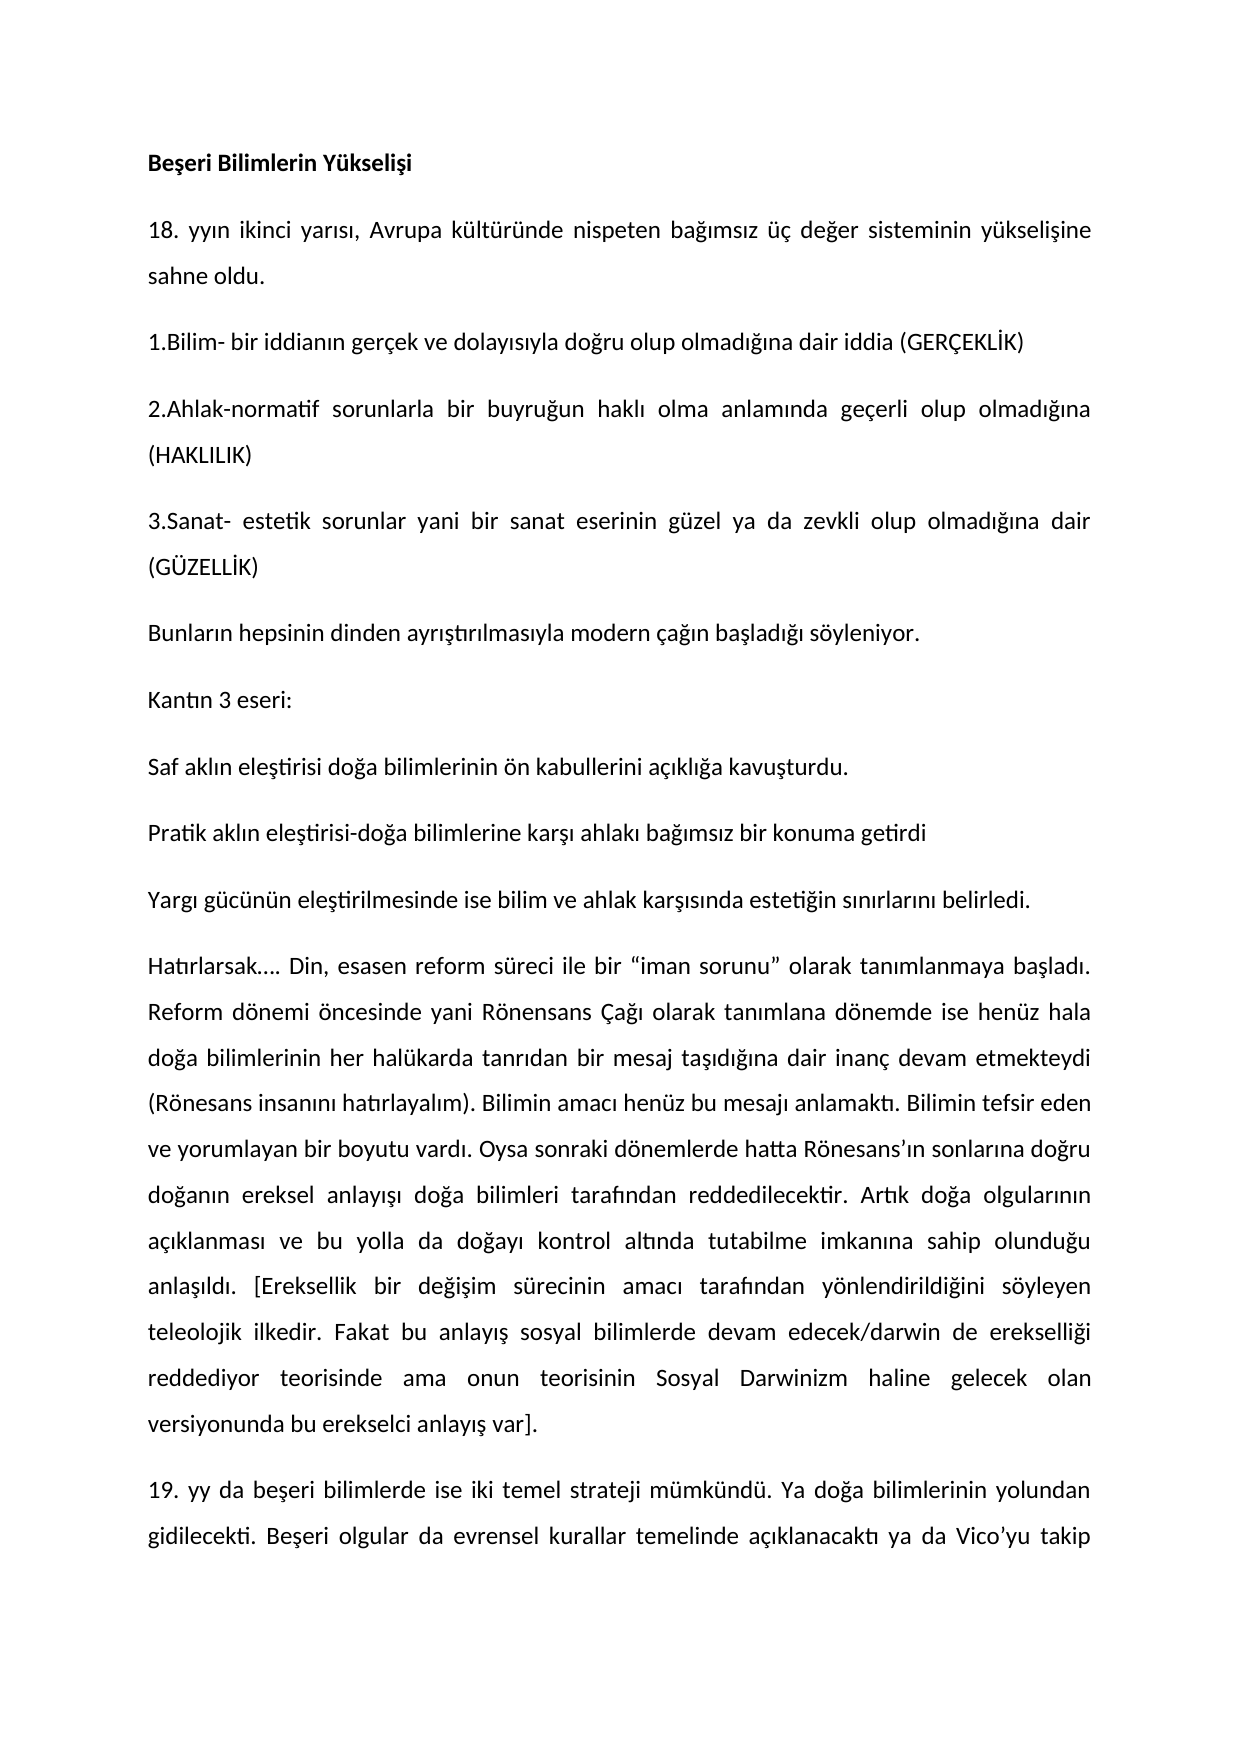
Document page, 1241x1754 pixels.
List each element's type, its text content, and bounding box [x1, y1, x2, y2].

text 1.Bilim- bir iddianın gerçek ve dolayısıyla doğru olup olmadığına dair iddia (GERÇEKLİK) [148, 326, 1093, 357]
text Saf aklın eleştirisi doğa bilimlerinin ön kabullerini açıklığa kavuşturdu. [148, 751, 1093, 781]
text Bunların hepsinin dinden ayrıştırılmasıyla modern çağın başladığı söyleniyor. [148, 618, 1093, 648]
text Yargı gücünün eleştirilmesinde ise bilim ve ahlak karşısında estetiğin sınırlarını belirledi. [148, 884, 1093, 914]
text Beşeri Bilimlerin Yükselişi [148, 148, 1093, 178]
text 2.Ahlak-normatif sorunlarla bir buyruğun haklı olma anlamında geçerli olup olmadığına (HAKLILIK) [148, 393, 1093, 469]
text Hatırlarsak…. Din, esasen reform süreci ile bir “iman sorunu” olarak tanımlanmaya başladı. Reform dönemi öncesinde yani Rönensans Çağı olarak tanımlana dönemde ise henüz hala doğa bilimlerinin her halükarda tanrıdan bir mesaj taşıdığına dair inanç devam etmekteydi (Rönesans insanını hatırlayalım). Bilimin amacı henüz bu mesajı anlamaktı. Bilimin tefsir eden ve yorumlayan bir boyutu vardı. Oysa sonraki dönemlerde hatta Rönesans’ın sonlarına doğru doğanın ereksel anlayışı doğa bilimleri tarafından reddedilecektir. Artık doğa olgularının açıklanması ve bu yolla da doğayı kontrol altında tutabilme imkanına sahip olunduğu anlaşıldı. [Ereksellik bir değişim sürecinin amacı tarafından yönlendirildiğini söyleyen teleolojik ilkedir. Fakat bu anlayış sosyal bilimlerde devam edecek/darwin de erekselliği reddediyor teorisinde ama onun teorisinin Sosyal Darwinizm haline gelecek olan versiyonunda bu erekselci anlayış var]. [148, 950, 1093, 1438]
text 3.Sanat- estetik sorunlar yani bir sanat eserinin güzel ya da zevkli olup olmadığına dair (GÜZELLİK) [148, 505, 1093, 582]
text Kantın 3 eseri: [148, 684, 1093, 715]
text Pratik aklın eleştirisi-doğa bilimlerine karşı ahlakı bağımsız bir konuma getirdi [148, 817, 1093, 848]
text 18. yyın ikinci yarısı, Avrupa kültüründe nispeten bağımsız üç değer sisteminin yükselişine sahne oldu. [148, 214, 1093, 290]
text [148, 1474, 1093, 1551]
